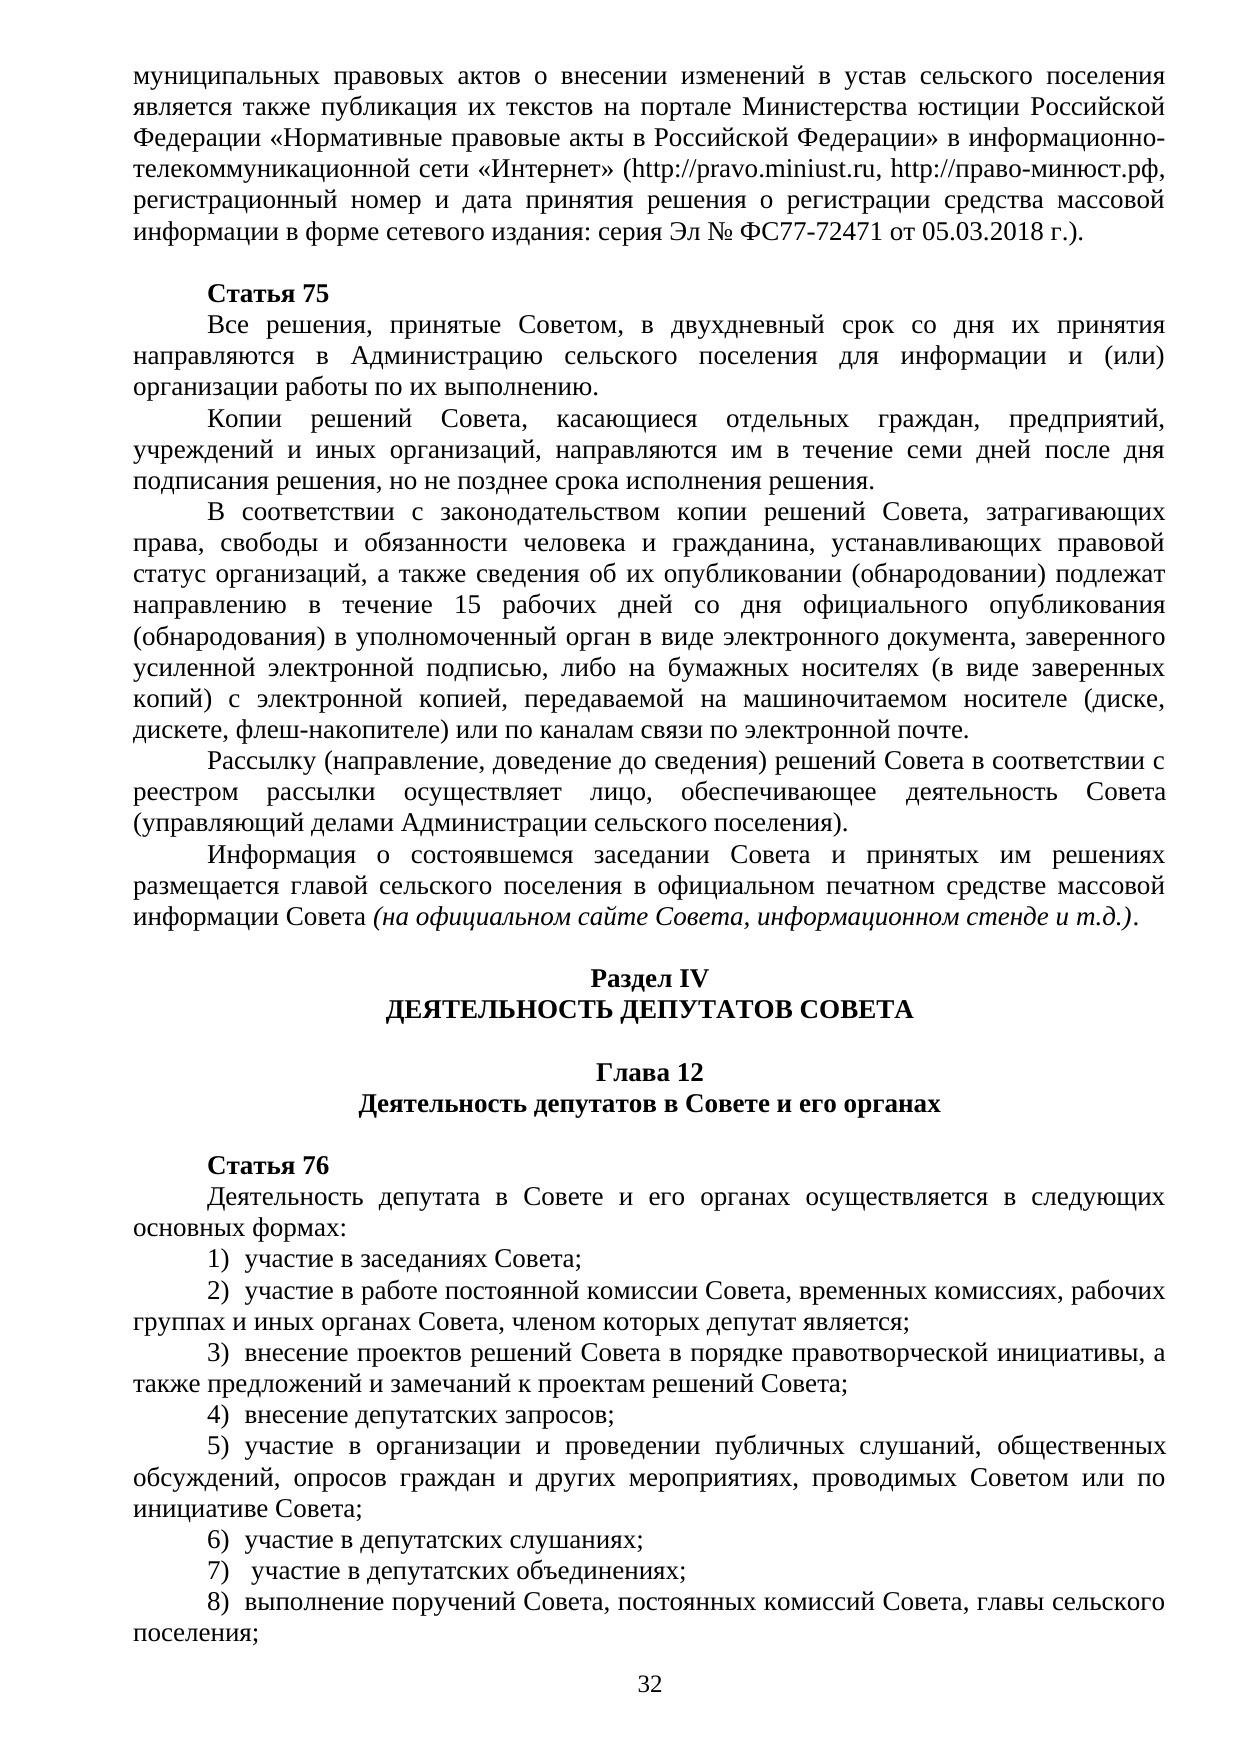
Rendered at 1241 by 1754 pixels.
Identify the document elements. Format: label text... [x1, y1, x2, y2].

list участие в организации и проведении публичных слушаний, общественных обсуждений, опросов граждан и других мероприятиях, проводимых Советом или по инициативе Совета; [133, 1429, 1167, 1523]
text ДЕЯТЕЛЬНОСТЬ ДЕПУТАТОВ СОВЕТА [133, 993, 1167, 1024]
list участие в депутатских слушаниях; [133, 1523, 1167, 1554]
list участие в депутатских объединениях; [133, 1554, 1167, 1585]
text Информация о состоявшемся заседании Совета и принятых им решениях размещается главой сельского поселения в официальном печатном средстве массовой информации Совета (на официальном сайте Совета, информационном стенде и т.д.). [133, 838, 1167, 931]
text Рассылку (направление, доведение до сведения) решений Совета в соответствии с реестром рассылки осуществляет лицо, обеспечивающее деятельность Совета (управляющий делами Администрации сельского поселения). [133, 744, 1167, 838]
list внесение проектов решений Совета в порядке правотворческой инициативы, а также предложений и замечаний к проектам решений Совета; [133, 1336, 1167, 1398]
list участие в работе постоянной комиссии Совета, временных комиссиях, рабочих группах и иных органах Совета, членом которых депутат является; [133, 1274, 1167, 1336]
text Все решения, принятые Советом, в двухдневный срок со дня их принятия направляются в Администрацию сельского поселения для информации и (или) организации работы по их выполнению. [133, 308, 1167, 402]
list внесение депутатских запросов; [133, 1398, 1167, 1429]
text Деятельность депутатов в Совете и его органах [133, 1087, 1167, 1118]
subtitle Раздел IV [133, 962, 1167, 993]
text В соответствии с законодательством копии решений Совета, затрагивающих права, свободы и обязанности человека и гражданина, устанавливающих правовой статус организаций, а также сведения об их опубликовании (обнародовании) подлежат направлению в течение 15 рабочих дней со дня официального опубликования (обнародования) в уполномоченный орган в виде электронного документа, заверенного усиленной электронной подписью, либо на бумажных носителях (в виде заверенных копий) с электронной копией, передаваемой на машиночитаемом носителе (диске, дискете, флеш-накопителе) или по каналам связи по электронной почте. [133, 495, 1167, 744]
list участие в заседаниях Совета; [133, 1243, 1167, 1274]
text Статья 76 [133, 1149, 1167, 1180]
text Копии решений Совета, касающиеся отдельных граждан, предприятий, учреждений и иных организаций, направляются им в течение семи дней после дня подписания решения, но не позднее срока исполнения решения. [133, 402, 1167, 495]
subtitle Глава 12 [133, 1056, 1167, 1087]
text Статья 75 [133, 277, 1167, 308]
list выполнение поручений Совета, постоянных комиссий Совета, главы сельского поселения; [133, 1585, 1167, 1647]
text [133, 59, 1167, 246]
text Деятельность депутата в Совете и его органах осуществляется в следующих основных формах: [133, 1180, 1167, 1243]
